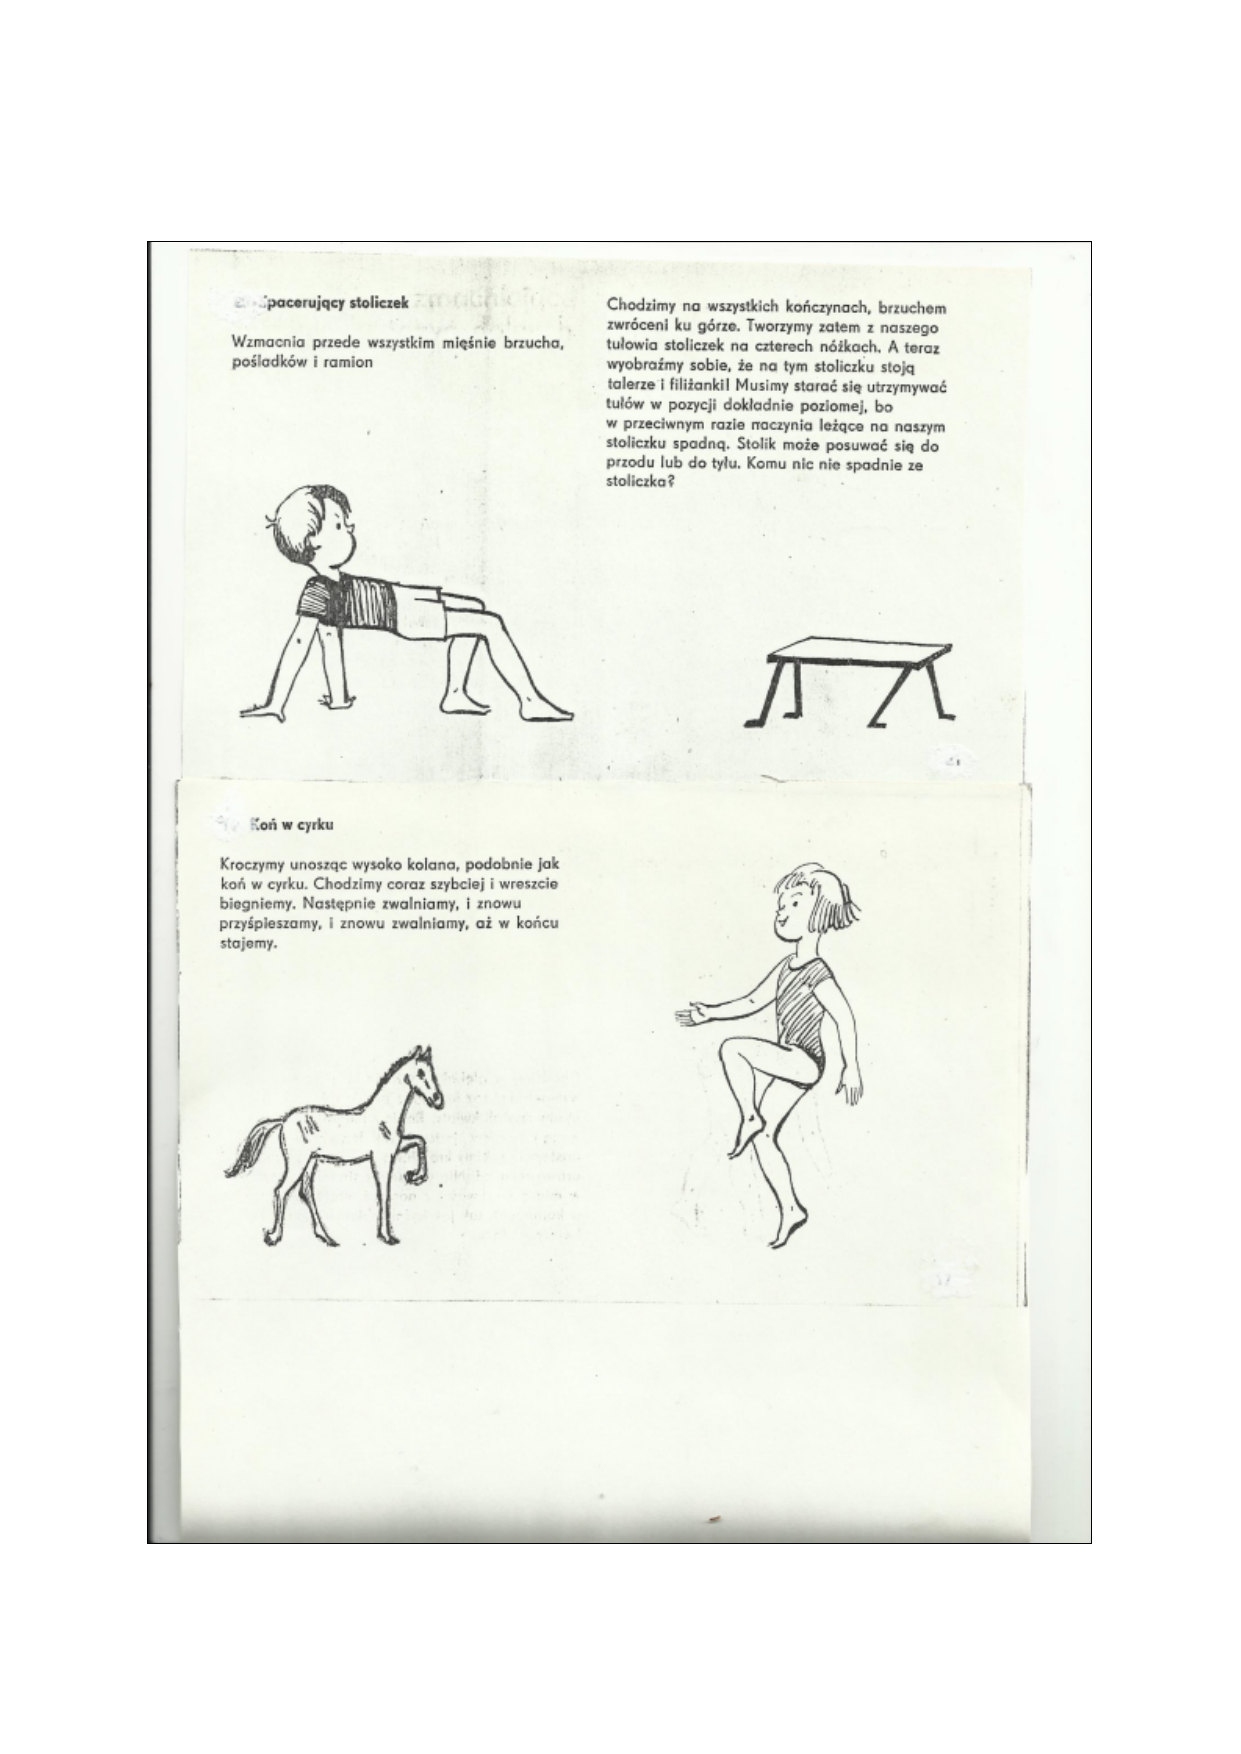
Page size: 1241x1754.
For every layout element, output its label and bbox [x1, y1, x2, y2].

picture [148, 242, 1091, 1543]
